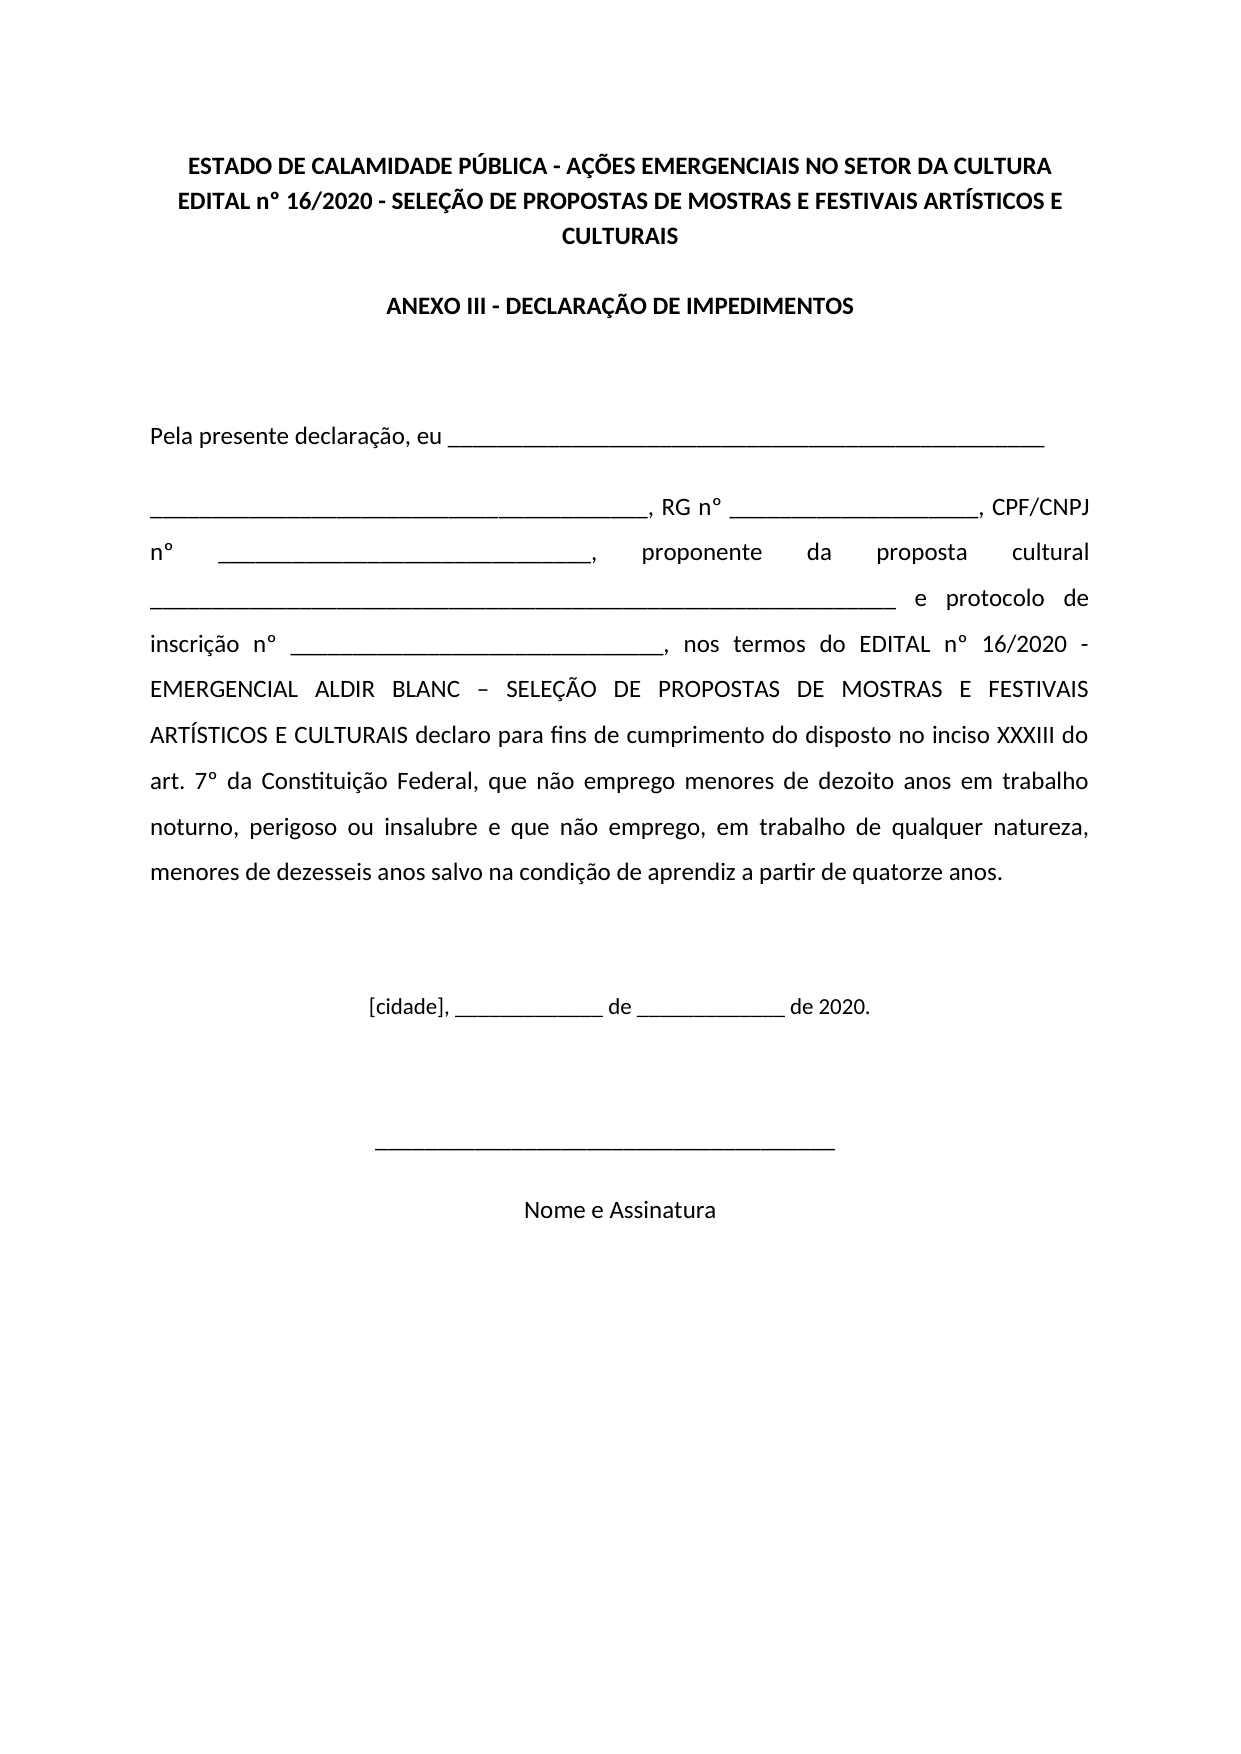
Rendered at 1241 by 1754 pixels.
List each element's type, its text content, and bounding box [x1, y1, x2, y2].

text ESTADO DE CALAMIDADE PÚBLICA - AÇÕES EMERGENCIAIS NO SETOR DA CULTURA [150, 150, 1090, 181]
text EDITAL nº 16/2020 - SELEÇÃO DE PROPOSTAS DE MOSTRAS E FESTIVAIS ARTÍSTICOS E CULTURAIS [150, 185, 1090, 251]
text ________________________________________, RG nº ____________________, CPF/CNPJ nº ______________________________, proponente da proposta cultural ____________________________________________________________ e protocolo de inscrição nº ______________________________, nos termos do EDITAL nº 16/2020 - EMERGENCIAL ALDIR BLANC – SELEÇÃO DE PROPOSTAS DE MOSTRAS E FESTIVAIS ARTÍSTICOS E CULTURAIS declaro para fins de cumprimento do disposto no inciso XXXIII do art. 7º da Constituição Federal, que não emprego menores de dezoito anos em trabalho noturno, perigoso ou insalubre e que não emprego, em trabalho de qualquer natureza, menores de dezesseis anos salvo na condição de aprendiz a partir de quatorze anos. [150, 491, 1090, 887]
text _____________________________________ [150, 1123, 1090, 1154]
text Nome e Assinatura [150, 1194, 1090, 1224]
text ANEXO III - DECLARAÇÃO DE IMPEDIMENTOS [150, 290, 466, 321]
text ANEXO III - DECLARAÇÃO DE IMPEDIMENTOS [505, 290, 1090, 321]
text [cidade], _____________ de _____________ de 2020. [150, 992, 1090, 1020]
text Pela presente declaração, eu ________________________________________________ [150, 420, 1090, 451]
